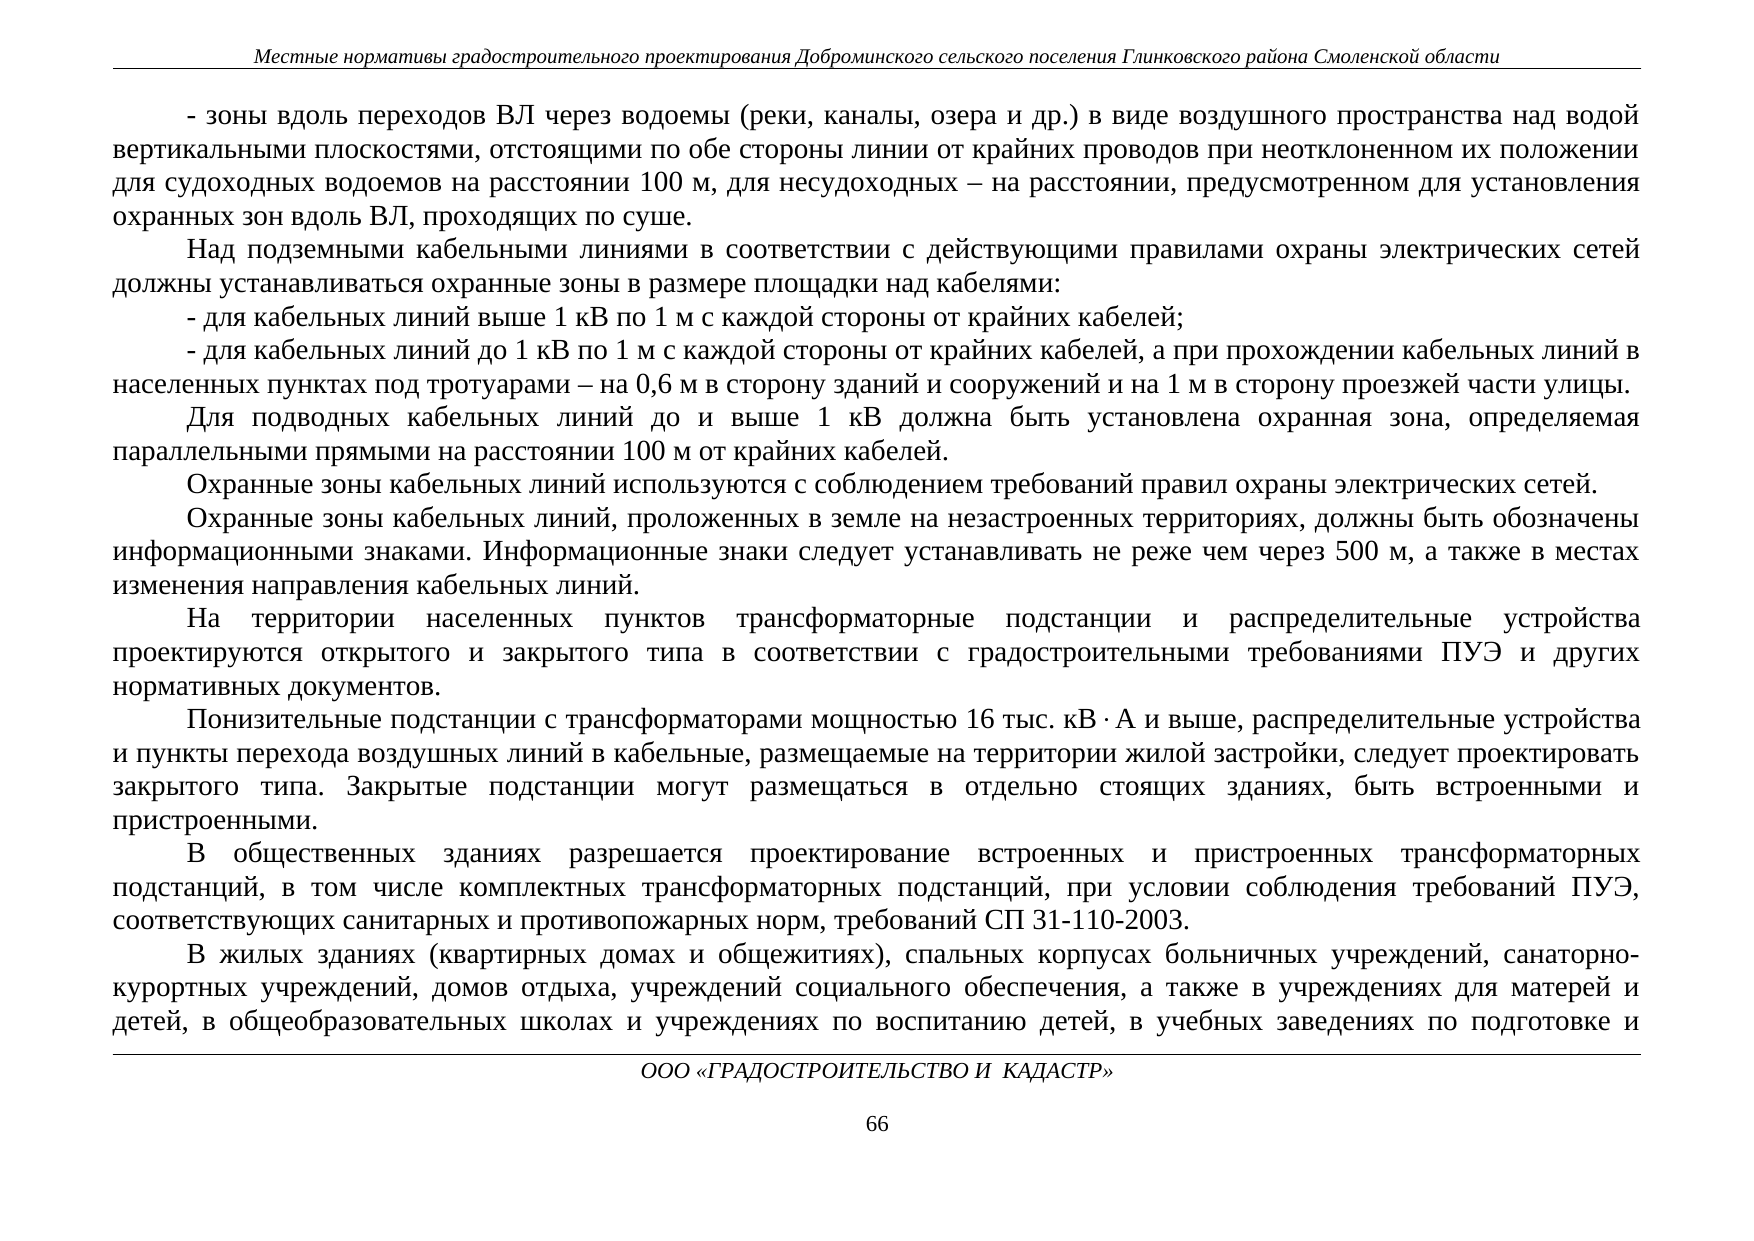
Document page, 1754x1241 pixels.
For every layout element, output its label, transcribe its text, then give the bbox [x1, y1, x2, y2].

text В общественных зданиях разрешается проектирование встроенных и пристроенных трансформаторных подстанций, в том числе комплектных трансформаторных подстанций, при условии соблюдения требований ПУЭ, соответствующих санитарных и противопожарных норм, требований СП 31-110-2003. [112, 835, 1641, 936]
text - для кабельных линий до 1 кВ по с каждой стороны от крайних кабелей, а при прохождении кабельных линий в населенных пунктах под тротуарами – на в сторону зданий и сооружений и на в сторону проезжей части улицы. [112, 332, 1641, 399]
text - зоны вдоль переходов ВЛ через водоемы (реки, каналы, озера и др.) в виде воздушного пространства над водой вертикальными плоскостями, отстоящими по обе стороны линии от крайних проводов при неотклоненном их положении для судоходных водоемов на расстоянии , для несудоходных – на расстоянии, предусмотренном для установления охранных зон вдоль ВЛ, проходящих по суше. [112, 97, 1641, 232]
text Охранные зоны кабельных линий, проложенных в земле на незастроенных территориях, должны быть обозначены информационными знаками. Информационные знаки следует устанавливать не реже чем через , а также в местах изменения направления кабельных линий. [112, 500, 1641, 601]
text Понизительные подстанции с трансформаторами мощностью 16 тыс. кВА и выше, распределительные устройства и пункты перехода воздушных линий в кабельные, размещаемые на территории жилой застройки, следует проектировать закрытого типа. Закрытые подстанции могут размещаться в отдельно стоящих зданиях, быть встроенными и пристроенными. [112, 701, 1641, 835]
text Охранные зоны кабельных линий используются с соблюдением требований правил охраны электрических сетей. [112, 466, 1641, 500]
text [112, 936, 1641, 1037]
text Над подземными кабельными линиями в соответствии с действующими правилами охраны электрических сетей должны устанавливаться охранные зоны в размере площадки над кабелями: [112, 232, 1641, 299]
text - для кабельных линий выше 1 кВ по с каждой стороны от крайних кабелей; [112, 299, 1641, 332]
text На территории населенных пунктов трансформаторные подстанции и распределительные устройства проектируются открытого и закрытого типа в соответствии с градостроительными требованиями ПУЭ и других нормативных документов. [112, 601, 1641, 701]
text Для подводных кабельных линий до и выше 1 кВ должна быть установлена охранная зона, определяемая параллельными прямыми на расстоянии от крайних кабелей. [112, 399, 1641, 466]
